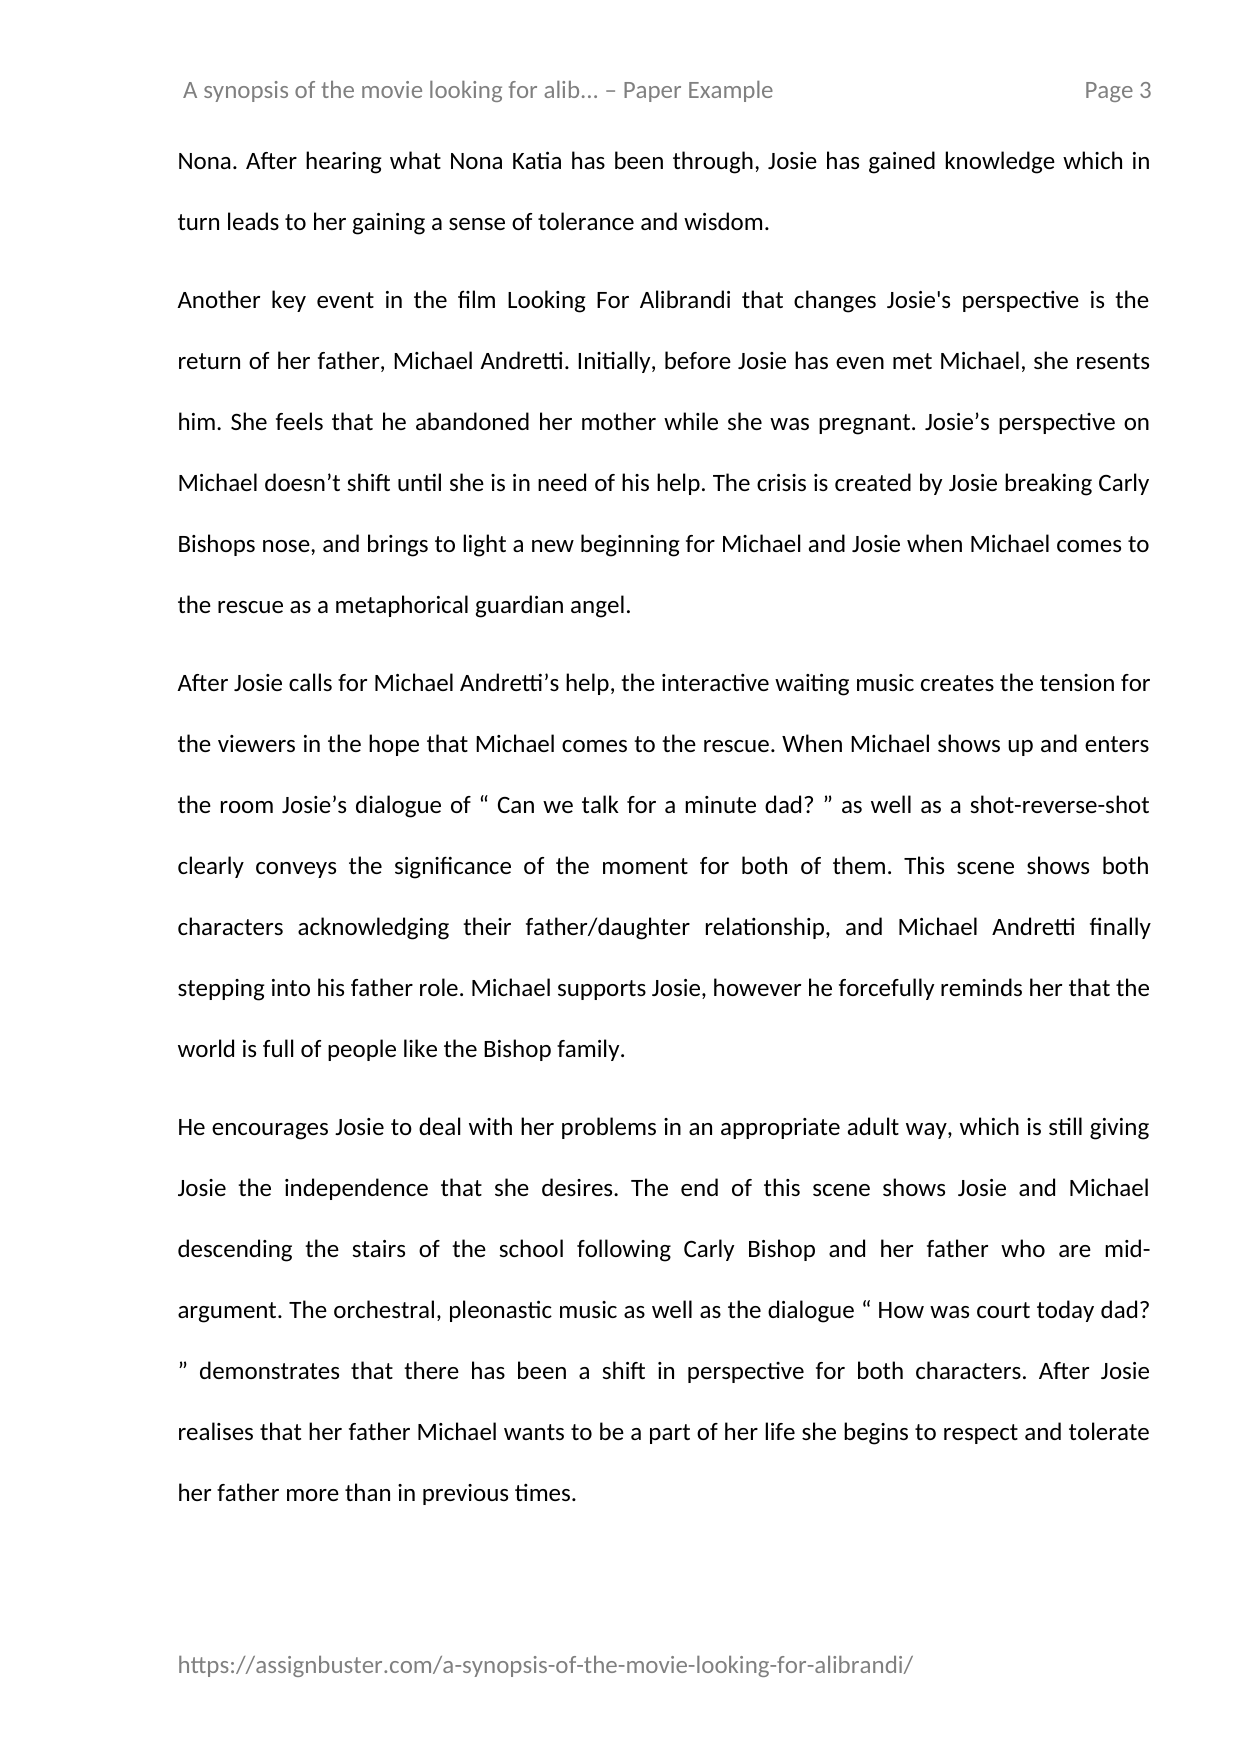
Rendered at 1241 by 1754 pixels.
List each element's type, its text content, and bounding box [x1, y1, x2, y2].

text Another key event in the film Looking For Alibrandi that changes Josie's perspective is the return of her father, Michael Andretti. Initially, before Josie has even met Michael, she resents him. She feels that he abandoned her mother while she was pregnant. Josie’s perspective on Michael doesn’t shift until she is in need of his help. The crisis is created by Josie breaking Carly Bishops nose, and brings to light a new beginning for Michael and Josie when Michael comes to the rescue as a metaphorical guardian angel. [177, 284, 1152, 619]
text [177, 145, 1152, 237]
text He encourages Josie to deal with her problems in an appropriate adult way, which is still giving Josie the independence that she desires. The end of this scene shows Josie and Michael descending the stairs of the school following Carly Bishop and her father who are mid-argument. The orchestral, pleonastic music as well as the dialogue “ How was court today dad? ” demonstrates that there has been a shift in perspective for both characters. After Josie realises that her father Michael wants to be a part of her life she begins to respect and tolerate her father more than in previous times. [177, 1111, 1152, 1507]
text After Josie calls for Michael Andretti’s help, the interactive waiting music creates the tension for the viewers in the hope that Michael comes to the rescue. When Michael shows up and enters the room Josie’s dialogue of “ Can we talk for a minute dad? ” as well as a shot-reverse-shot clearly conveys the significance of the moment for both of them. This scene shows both characters acknowledging their father/daughter relationship, and Michael Andretti finally stepping into his father role. Michael supports Josie, however he forcefully reminds her that the world is full of people like the Bishop family. [177, 667, 1152, 1063]
